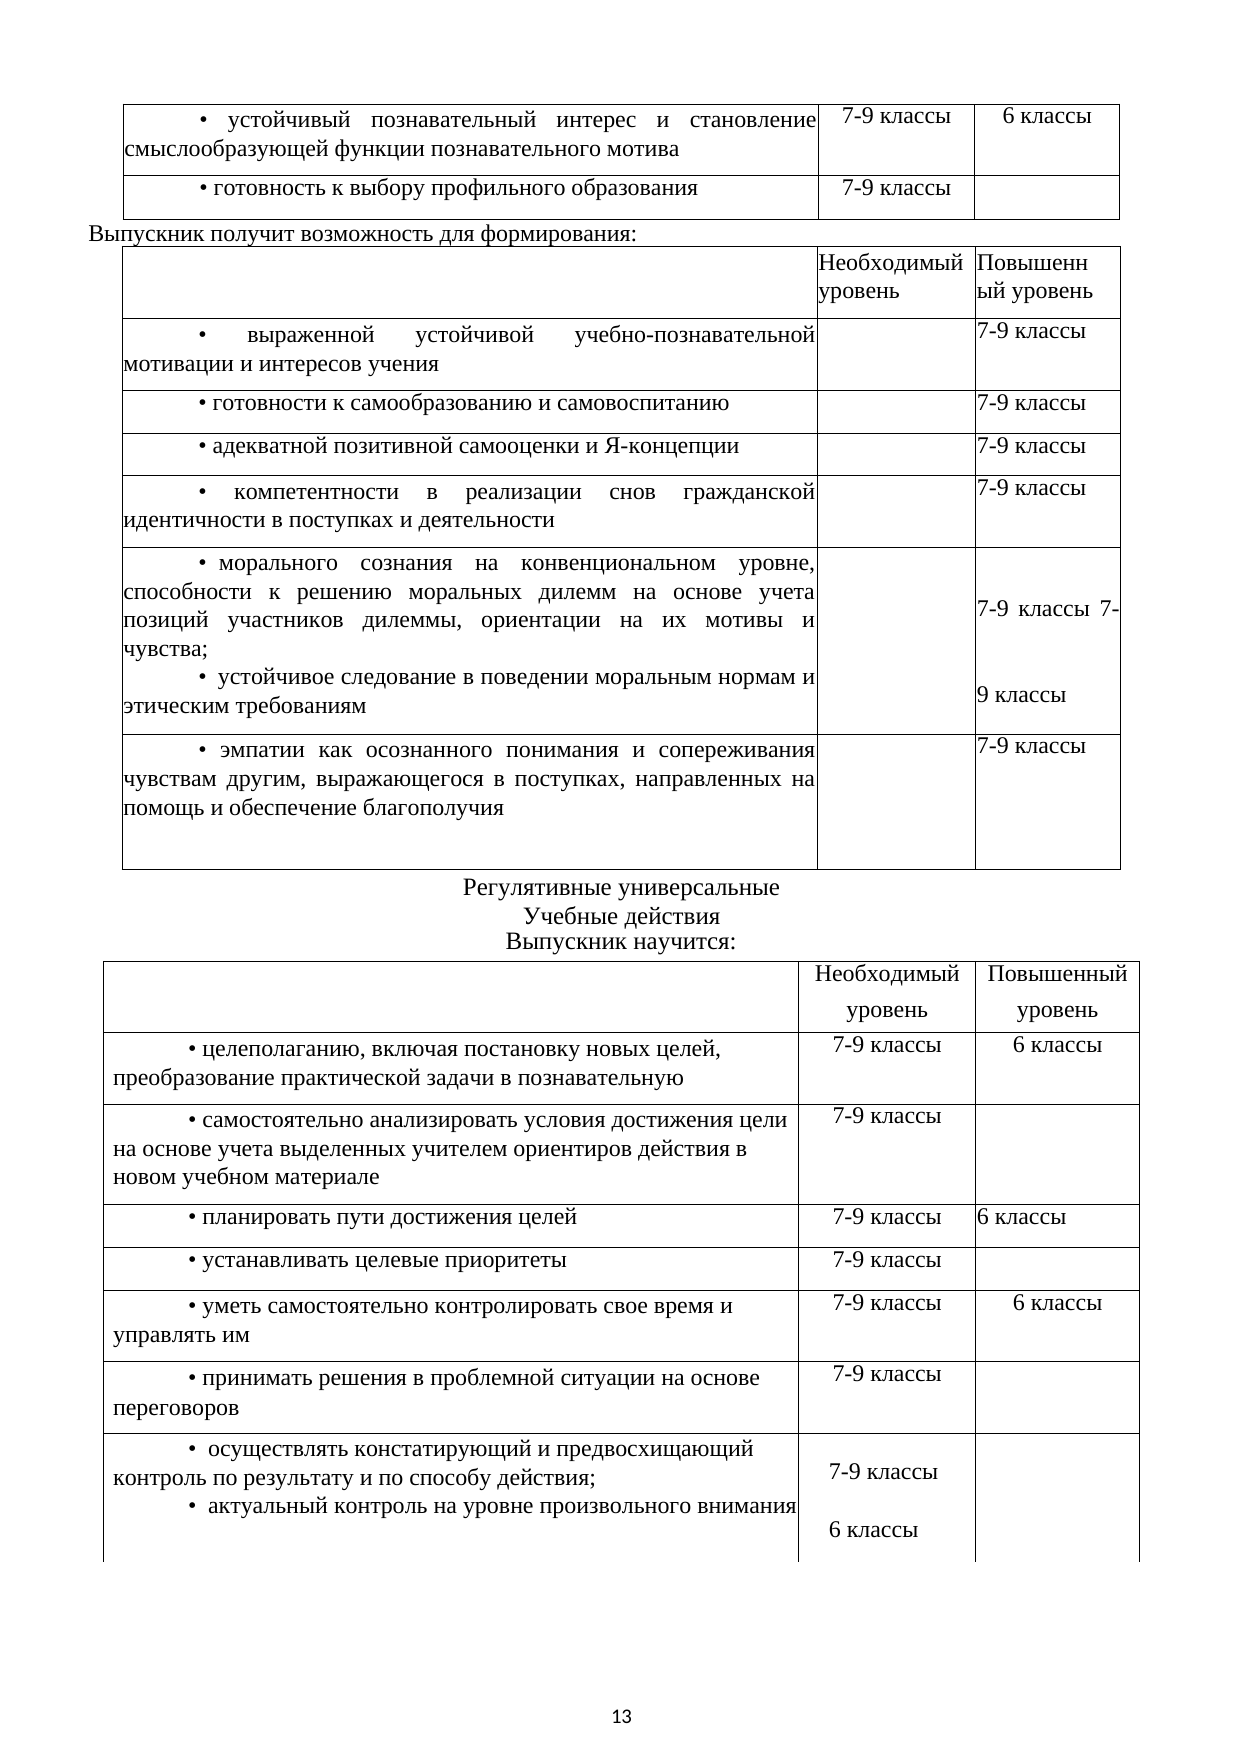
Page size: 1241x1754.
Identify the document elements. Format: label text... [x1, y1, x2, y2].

table_cell [976, 1434, 1139, 1562]
table_cell • компетентности в реализации снов гражданской идентичности в поступках и деятельности [123, 476, 817, 547]
table_cell • эмпатии как осознанного понимания и сопереживания чувствам другим, выражающегося в поступках, направленных на помощь и обеспечение благополучия [123, 735, 817, 869]
table_cell Повышенный уровень [976, 962, 1139, 1032]
table_header Регулятивные универсальные Учебные действия Выпускник научится: [104, 872, 1139, 961]
table_cell • готовность к выбору профильного образования [124, 176, 818, 218]
table_cell • самостоятельно анализировать условия достижения цели на основе учета выделенных учителем ориентиров действия в новом учебном материале [104, 1105, 798, 1204]
table_cell 7-9 классы [819, 105, 974, 175]
table_cell 7-9 классы [799, 1248, 975, 1290]
table_cell [976, 1105, 1139, 1204]
table_header Повышенн ый уровень [976, 247, 1120, 318]
table_cell • планировать пути достижения целей [104, 1205, 798, 1247]
table_cell 7-9 классы [799, 1033, 975, 1104]
table_cell 7-9 классы [819, 176, 974, 218]
table_cell [975, 176, 1119, 218]
table_cell [818, 735, 975, 869]
table_cell [818, 434, 975, 475]
table_cell • принимать решения в проблемной ситуации на основе переговоров [104, 1362, 798, 1433]
table_header Необходимый уровень [818, 247, 975, 318]
table_cell • устанавливать целевые приоритеты [104, 1248, 798, 1290]
table_cell • уметь самостоятельно контролировать свое время и управлять им [104, 1291, 798, 1361]
table_cell • устойчивый познавательный интерес и становление смыслообразующей функции познавательного мотива [124, 105, 818, 175]
table_cell 7-9 классы 7-9 классы [976, 548, 1120, 734]
table_cell • целеполаганию, включая постановку новых целей, преобразование практической задачи в познавательную [104, 1033, 798, 1104]
table_cell [818, 548, 975, 734]
table_cell [818, 476, 975, 547]
table_cell [818, 391, 975, 433]
table_cell [976, 1362, 1139, 1433]
table_cell 7-9 классы 6 классы [799, 1434, 975, 1562]
table_cell 7-9 классы [976, 476, 1120, 547]
table_cell 7-9 классы [799, 1105, 975, 1204]
table_cell 6 классы [976, 1205, 1139, 1247]
table_cell Необходимый уровень [799, 962, 975, 1032]
table_cell 6 классы [976, 1291, 1139, 1361]
table_cell морального сознания на конвенциональном уровне, способности к решению моральных дилемм на основе учета позиций участников дилеммы, ориентации на их мотивы и чувства; устойчивое следование в поведении моральным нормам и этическим требованиям [123, 548, 817, 734]
table_cell • выраженной устойчивой учебно-познавательной мотивации и интересов учения [123, 319, 817, 390]
table_cell осуществлять констатирующий и предвосхищающий контроль по результату и по способу действия; актуальный контроль на уровне произвольного внимания [104, 1434, 798, 1562]
table_header [123, 247, 817, 318]
table_cell 7-9 классы [799, 1362, 975, 1433]
table_cell 7-9 классы [976, 319, 1120, 390]
table_cell 7-9 классы [799, 1205, 975, 1247]
table_cell 7-9 классы [799, 1291, 975, 1361]
table_cell [818, 319, 975, 390]
table_cell • адекватной позитивной самооценки и Я-концепции [123, 434, 817, 475]
text Выпускник получит возможность для формирования: [88, 222, 1154, 246]
table_cell 6 классы [976, 1033, 1139, 1104]
table_cell [104, 962, 798, 1032]
table_cell • готовности к самообразованию и самовоспитанию [123, 391, 817, 433]
table_cell 6 классы [975, 105, 1119, 175]
table_cell [976, 1248, 1139, 1290]
table_cell 7-9 классы [976, 434, 1120, 475]
table_cell 7-9 классы [976, 735, 1120, 869]
table_cell 7-9 классы [976, 391, 1120, 433]
